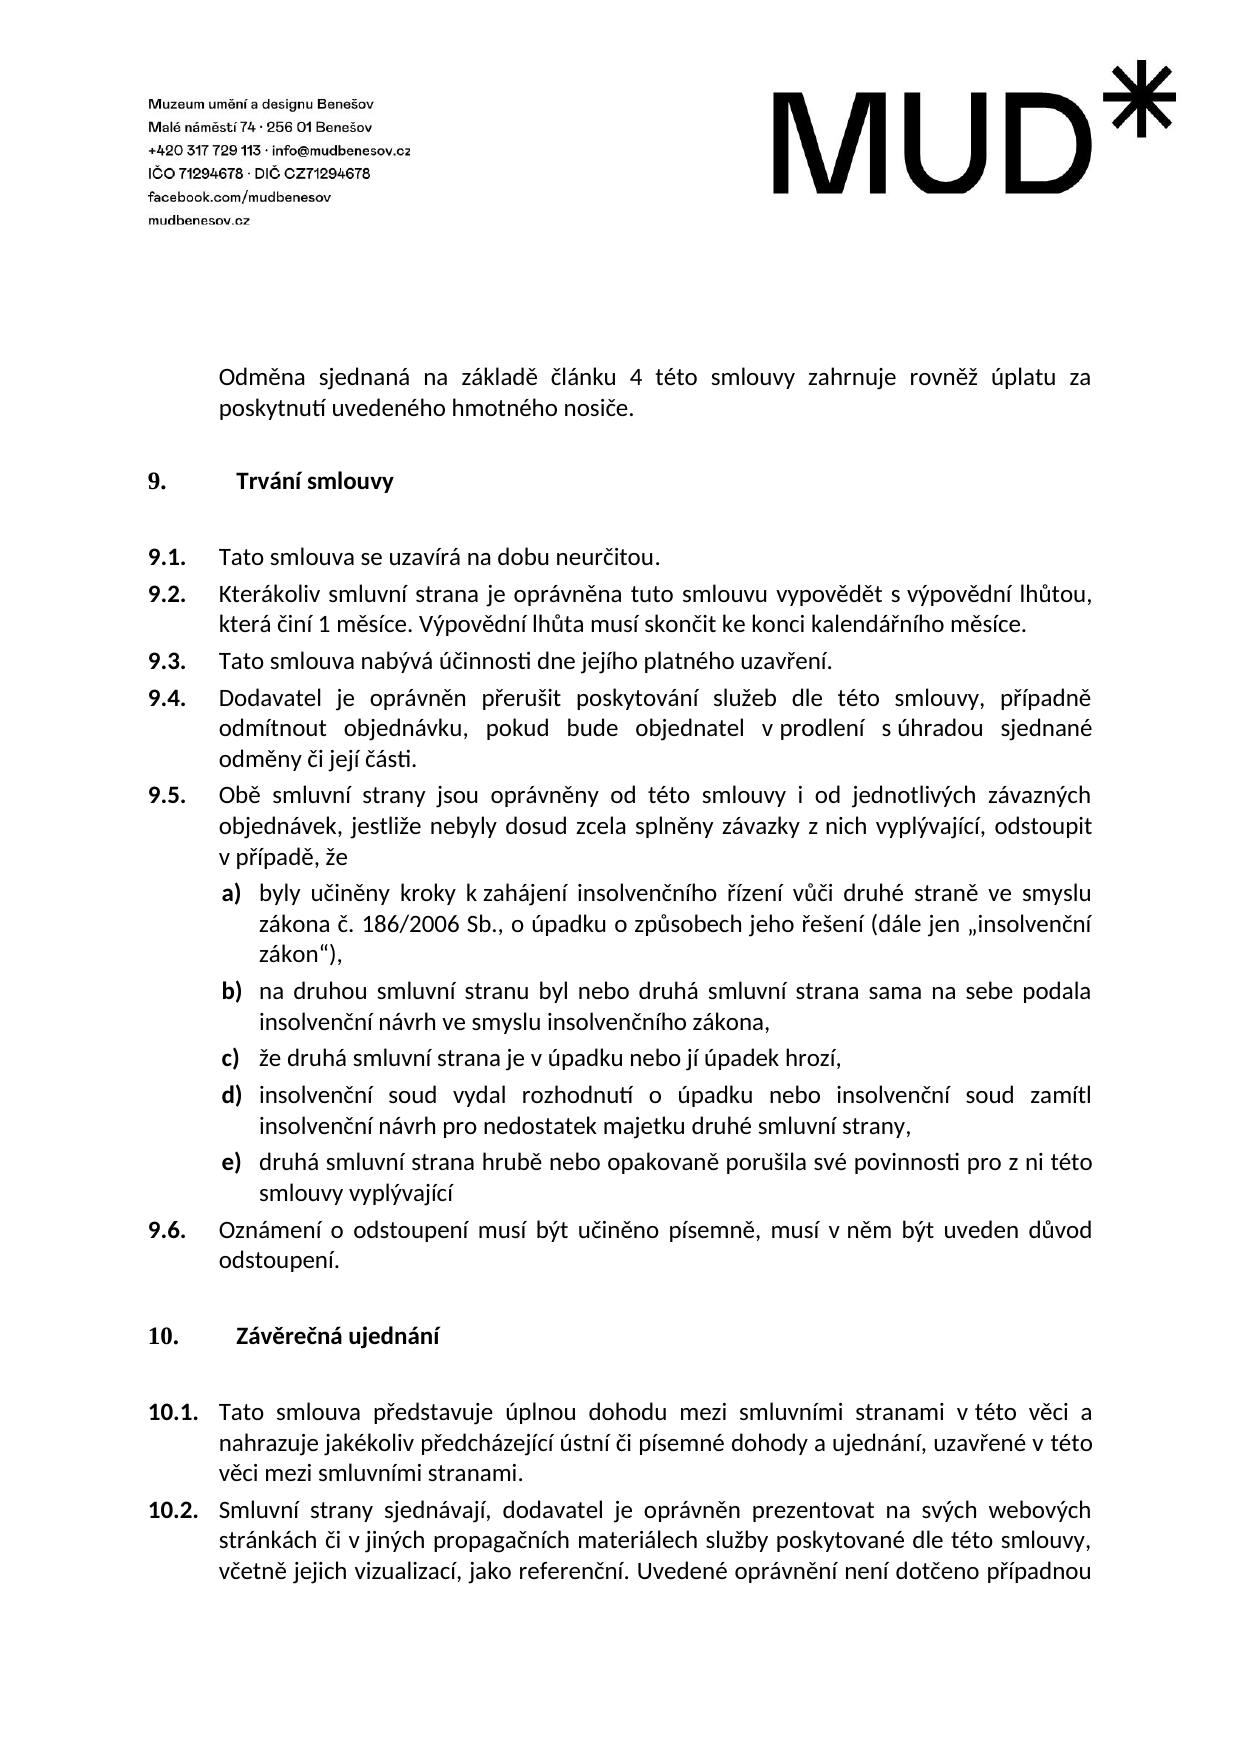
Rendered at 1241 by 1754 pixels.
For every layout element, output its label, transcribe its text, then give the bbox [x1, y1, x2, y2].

list Dodavatel je oprávněn přerušit poskytování služeb dle této smlouvy, případně odmítnout objednávku, pokud bude objednatel v prodlení s úhradou sjednané odměny či její části. [148, 682, 1093, 773]
list Oznámení o odstoupení musí být učiněno písemně, musí v něm být uveden důvod odstoupení. [148, 1214, 1093, 1275]
picture [3, 1, 1238, 333]
list na druhou smluvní stranu byl nebo druhá smluvní strana sama na sebe podala insolvenční návrh ve smyslu insolvenčního zákona, [221, 975, 1093, 1036]
list insolvenční soud vydal rozhodnutí o úpadku nebo insolvenční soud zamítl insolvenční návrh pro nedostatek majetku druhé smluvní strany, [221, 1079, 1093, 1140]
list Kterákoliv smluvní strana je oprávněna tuto smlouvu vypovědět s výpovědní lhůtou, která činí 1 měsíce. Výpovědní lhůta musí skončit ke konci kalendářního měsíce. [148, 578, 1093, 639]
list Tato smlouva se uzavírá na dobu neurčitou. [148, 541, 1093, 571]
list Tato smlouva nabývá účinnosti dne jejího platného uzavření. [148, 645, 1093, 676]
list Obě smluvní strany jsou oprávněny od této smlouvy i od jednotlivých závazných objednávek, jestliže nebyly dosud zcela splněny závazky z nich vyplývající, odstoupit v případě, že [148, 779, 1093, 871]
list Trvání smlouvy [148, 465, 1093, 496]
list Závěrečná ujednání [148, 1320, 1093, 1351]
list Tato smlouva představuje úplnou dohodu mezi smluvními stranami v této věci a nahrazuje jakékoliv předcházející ústní či písemné dohody a ujednání, uzavřené v této věci mezi smluvními stranami. [148, 1396, 1093, 1488]
list byly učiněny kroky k zahájení insolvenčního řízení vůči druhé straně ve smyslu zákona č. 186/2006 Sb., o úpadku o způsobech jeho řešení (dále jen „insolvenční zákon“), [221, 877, 1093, 969]
list že druhá smluvní strana je v úpadku nebo jí úpadek hrozí, [221, 1042, 1093, 1073]
list druhá smluvní strana hrubě nebo opakovaně porušila své povinnosti pro z ni této smlouvy vyplývající [221, 1147, 1093, 1208]
